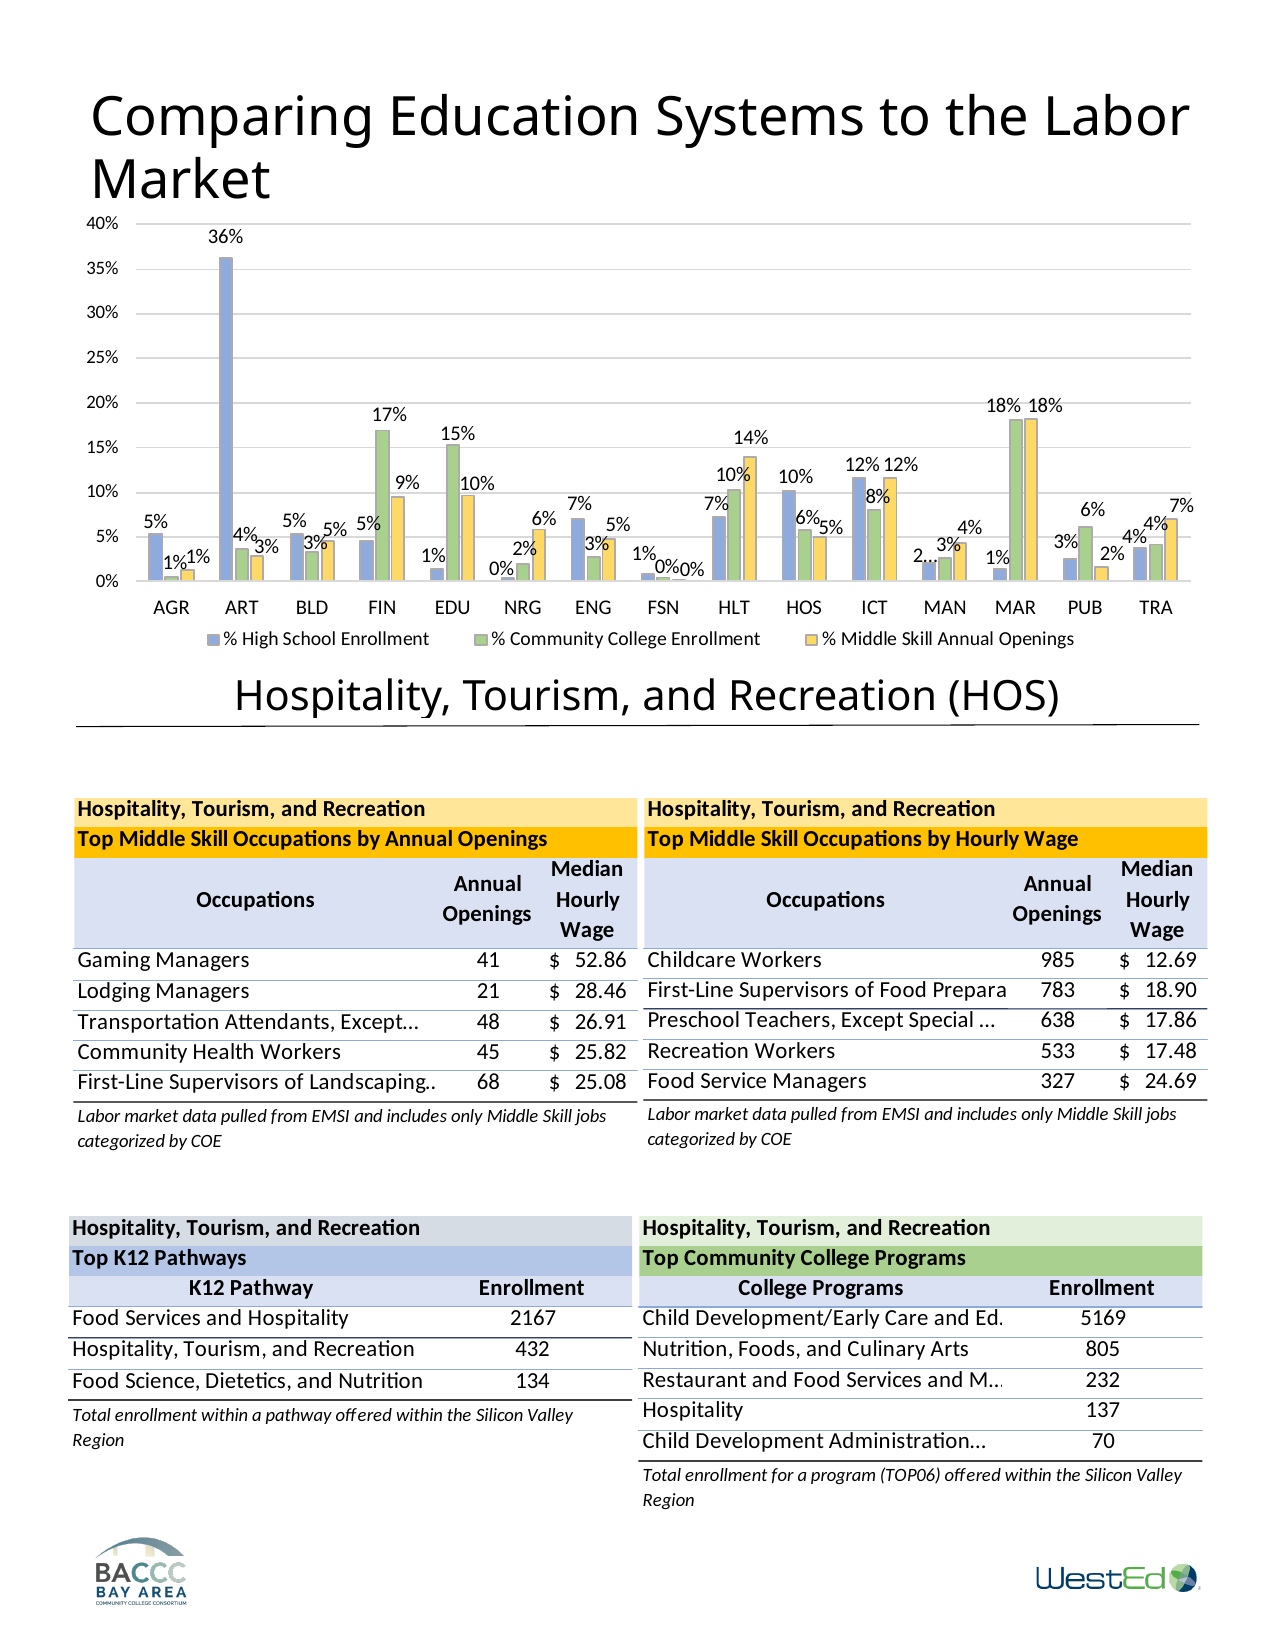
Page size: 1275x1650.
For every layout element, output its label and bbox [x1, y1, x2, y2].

picture [92, 1536, 188, 1607]
picture [1036, 1563, 1201, 1592]
